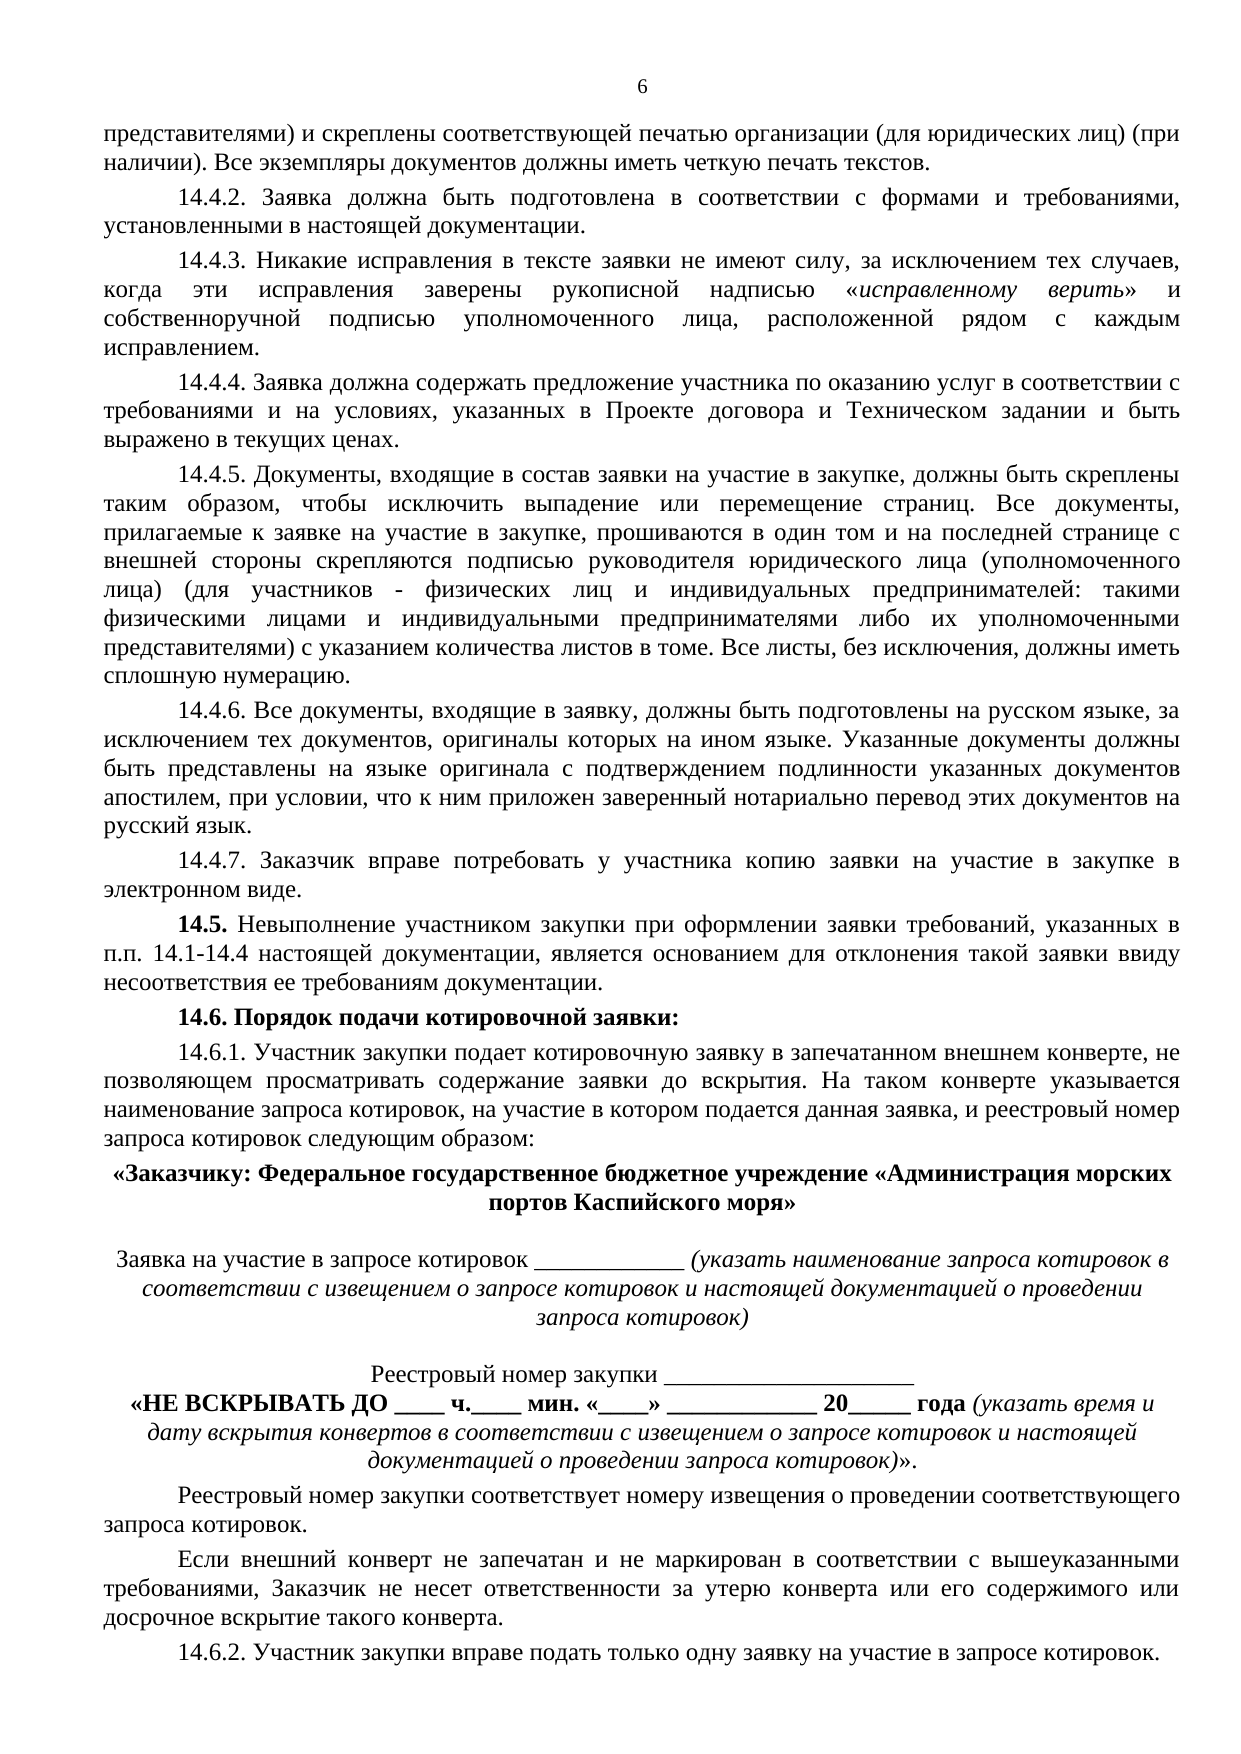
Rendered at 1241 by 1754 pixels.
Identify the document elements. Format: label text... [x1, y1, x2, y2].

text 14.4.5. Документы, входящие в состав заявки на участие в закупке, должны быть скреплены таким образом, чтобы исключить выпадение или перемещение страниц. Все документы, прилагаемые к заявке на участие в закупке, прошиваются в один том и на последней странице с внешней стороны скрепляются подписью руководителя юридического лица (уполномоченного лица) (для участников - физических лиц и индивидуальных предпринимателей: такими физическими лицами и индивидуальными предпринимателями либо их уполномоченными представителями) с указанием количества листов в томе. Все листы, без исключения, должны иметь сплошную нумерацию. [103, 459, 1181, 689]
text «НЕ ВСКРЫВАТЬ ДО ____ ч.____ мин. «____» ____________ 20_____ года (указать время и дату вскрытия конвертов в соответствии с извещением о запросе котировок и настоящей документацией о проведении запроса котировок)». [103, 1388, 1181, 1474]
text 14.6. Порядок подачи котировочной заявки: [103, 1002, 1181, 1031]
text 14.4.3. Никакие исправления в тексте заявки не имеют силу, за исключением тех случаев, когда эти исправления заверены рукописной надписью «исправленному верить» и собственноручной подписью уполномоченного лица, расположенной рядом с каждым исправлением. [103, 246, 1181, 361]
text 14.4.6. Все документы, входящие в заявку, должны быть подготовлены на русском языке, за исключением тех документов, оригиналы которых на ином языке. Указанные документы должны быть представлены на языке оригинала с подтверждением подлинности указанных документов апостилем, при условии, что к ним приложен заверенный нотариально перевод этих документов на русский язык. [103, 696, 1181, 839]
text 14.5. Невыполнение участником закупки при оформлении заявки требований, указанных в п.п. 14.1-14.4 настоящей документации, является основанием для отклонения такой заявки ввиду несоответствия ее требованиям документации. [103, 909, 1181, 996]
text Заявка на участие в запросе котировок ____________ (указать наименование запроса котировок в соответствии с извещением о запросе котировок и настоящей документацией о проведении запроса котировок) [103, 1244, 1181, 1331]
text Реестровый номер закупки соответствует номеру извещения о проведении соответствующего запроса котировок. [103, 1481, 1181, 1538]
text 14.6.1. Участник закупки подает котировочную заявку в запечатанном внешнем конверте, не позволяющем просматривать содержание заявки до вскрытия. На таком конверте указывается наименование запроса котировок, на участие в котором подается данная заявка, и реестровый номер запроса котировок следующим образом: [103, 1037, 1181, 1152]
text 14.6.2. Участник закупки вправе подать только одну заявку на участие в запросе котировок. [103, 1637, 1181, 1666]
text 14.4.4. Заявка должна содержать предложение участника по оказанию услуг в соответствии с требованиями и на условиях, указанных в Проекте договора и Техническом задании и быть выражено в текущих ценах. [103, 367, 1181, 453]
text 14.4.7. Заказчик вправе потребовать у участника копию заявки на участие в закупке в электронном виде. [103, 846, 1181, 903]
text Реестровый номер закупки ____________________ [103, 1359, 1181, 1388]
text Если внешний конверт не запечатан и не маркирован в соответствии с вышеуказанными требованиями, Заказчик не несет ответственности за утерю конверта или его содержимого или досрочное вскрытие такого конверта. [103, 1544, 1181, 1631]
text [103, 118, 1181, 176]
text 14.4.2. Заявка должна быть подготовлена в соответствии с формами и требованиями, установленными в настоящей документации. [103, 182, 1181, 239]
text «Заказчику: Федеральное государственное бюджетное учреждение «Администрация морских портов Каспийского моря» [103, 1158, 1181, 1216]
